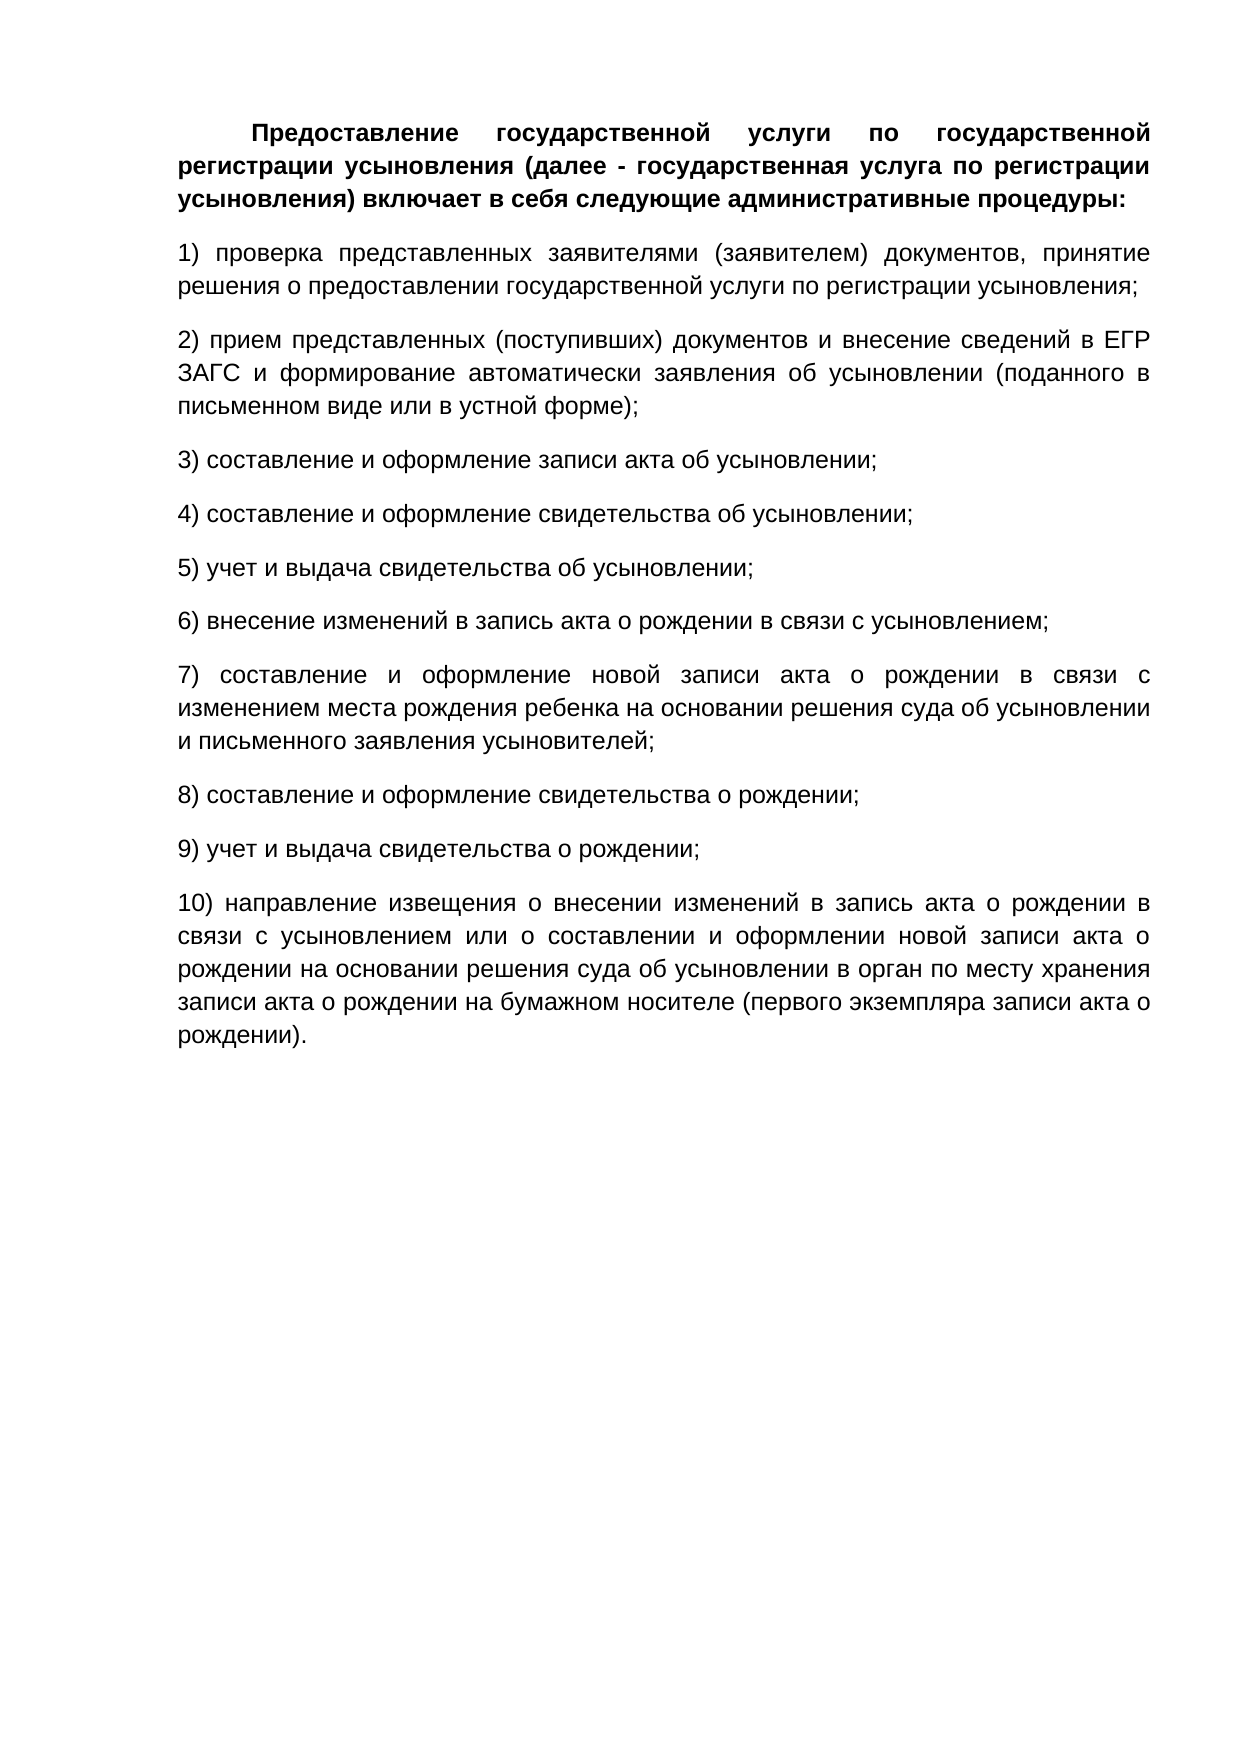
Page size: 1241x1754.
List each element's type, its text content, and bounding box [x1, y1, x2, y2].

text 5) учет и выдача свидетельства об усыновлении; [177, 552, 1152, 581]
text 2) прием представленных (поступивших) документов и внесение сведений в ЕГР ЗАГС и формирование автоматически заявления об усыновлении (поданного в письменном виде или в устной форме); [177, 325, 1152, 420]
text 3) составление и оформление записи акта об усыновлении; [177, 445, 1152, 473]
text 4) составление и оформление свидетельства об усыновлении; [177, 499, 1152, 527]
text 9) учет и выдача свидетельства о рождении; [177, 834, 1152, 863]
text 7) составление и оформление новой записи акта о рождении в связи с изменением места рождения ребенка на основании решения суда об усыновлении и письменного заявления усыновителей; [177, 660, 1152, 755]
text 1) проверка представленных заявителями (заявителем) документов, принятие решения о предоставлении государственной услуги по регистрации усыновления; [177, 238, 1152, 300]
text 6) внесение изменений в запись акта о рождении в связи с усыновлением; [177, 606, 1152, 635]
text 10) направление извещения о внесении изменений в запись акта о рождении в связи с усыновлением или о составлении и оформлении новой записи акта о рождении на основании решения суда об усыновлении в орган по месту хранения записи акта о рождении на бумажном носителе (первого экземпляра записи акта о рождении). [177, 888, 1152, 1049]
text Предоставление государственной услуги по государственной регистрации усыновления (далее - государственная услуга по регистрации усыновления) включает в себя следующие административные процедуры: [177, 118, 1152, 213]
text 8) составление и оформление свидетельства о рождении; [177, 780, 1152, 809]
